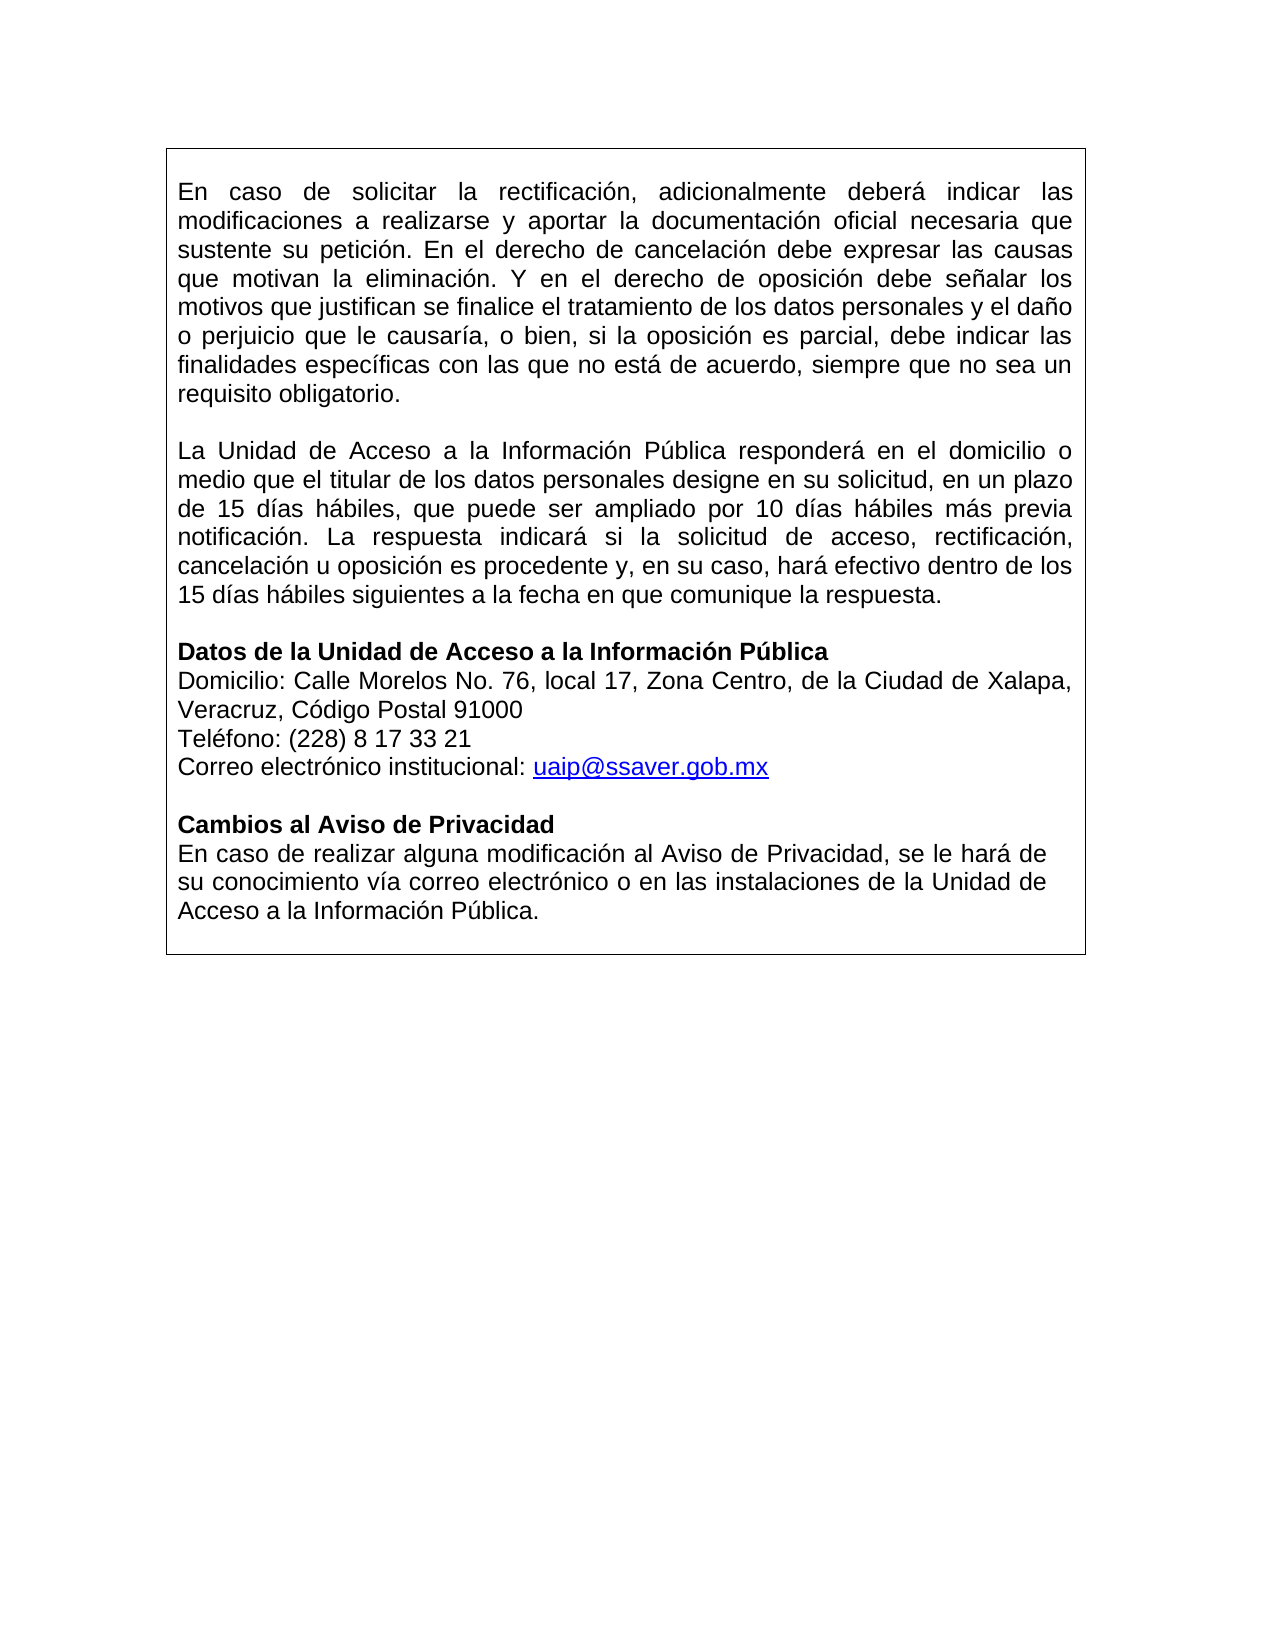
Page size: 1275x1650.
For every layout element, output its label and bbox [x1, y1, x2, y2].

table_header [167, 149, 1085, 954]
